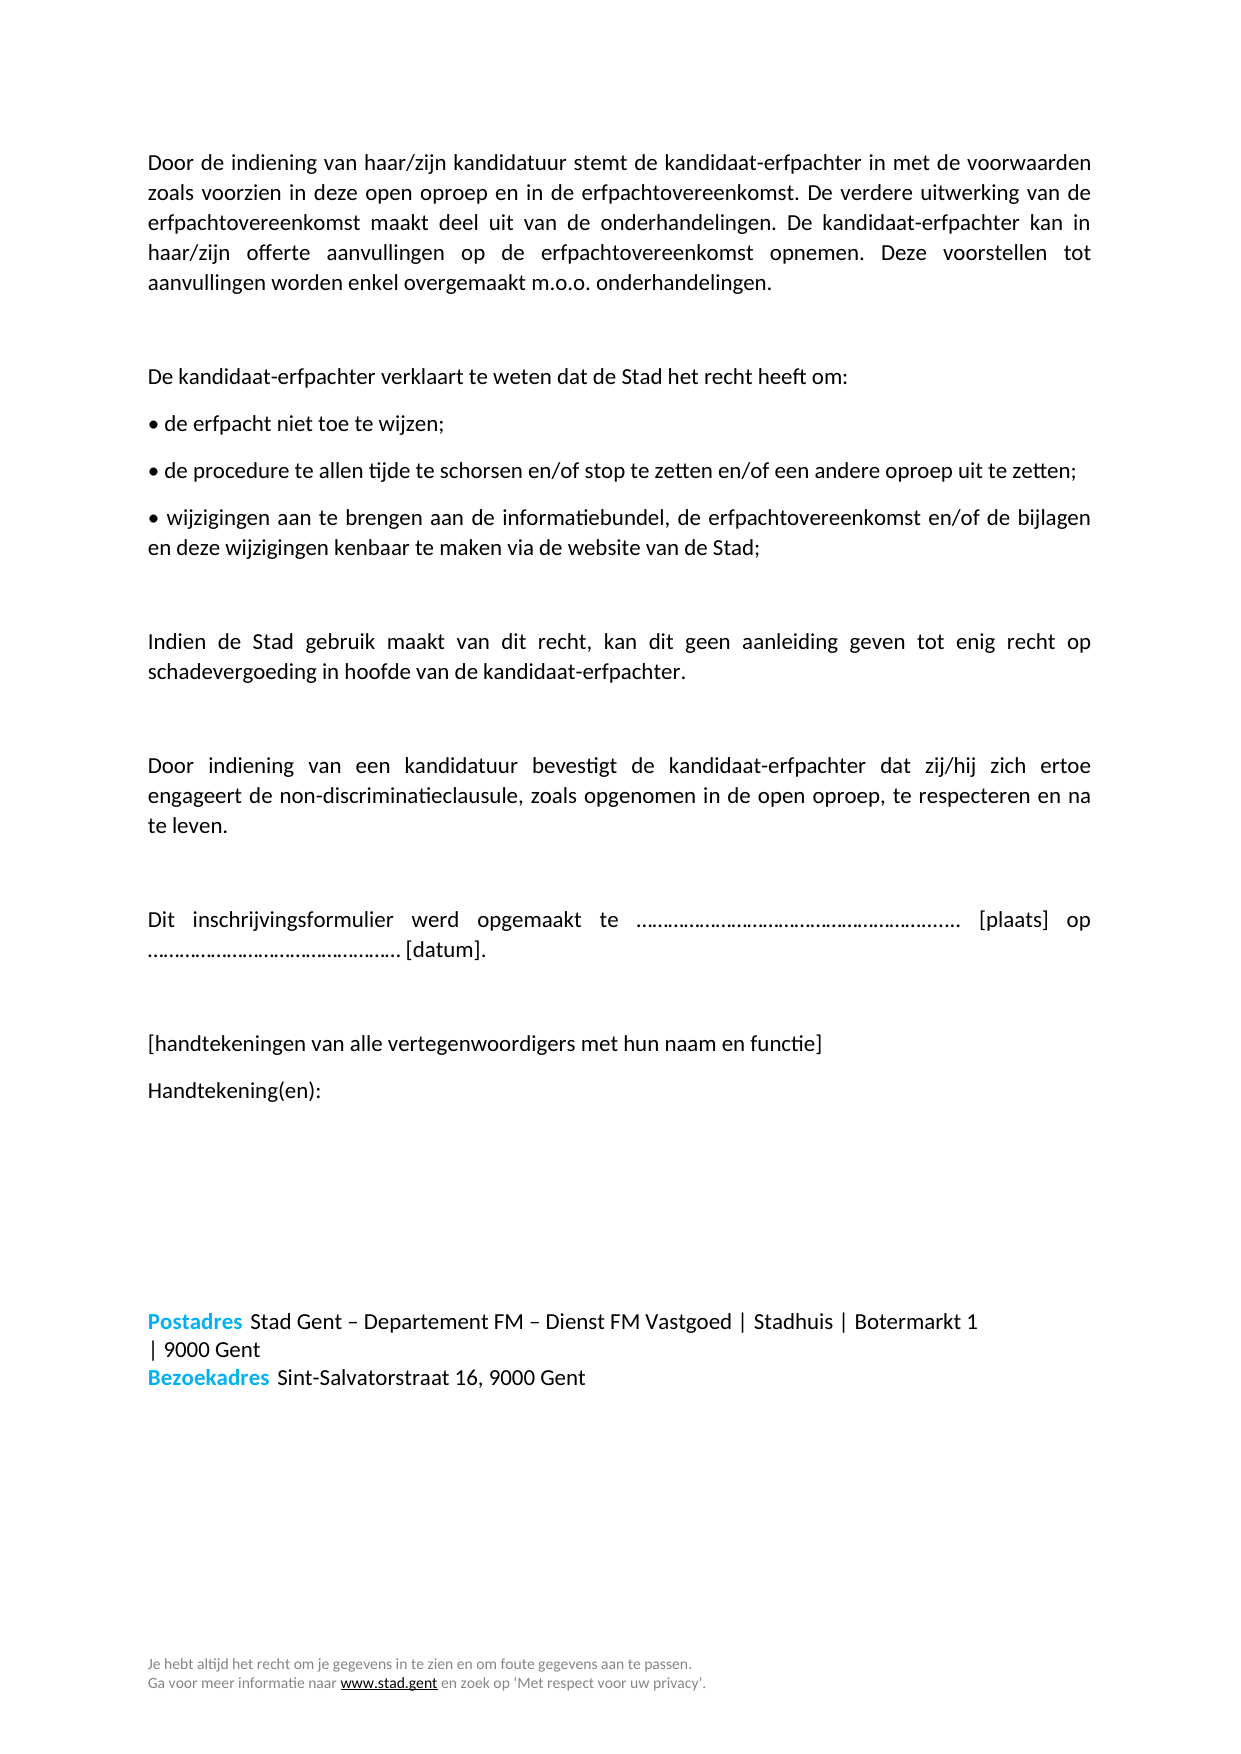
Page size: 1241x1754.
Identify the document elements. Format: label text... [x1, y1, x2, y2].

text • de erfpacht niet toe te wijzen; [148, 409, 1093, 437]
text • de procedure te allen tijde te schorsen en/of stop te zetten en/of een andere oproep uit te zetten; [148, 456, 1093, 484]
text Door indiening van een kandidatuur bevestigt de kandidaat-erfpachter dat zij/hij zich ertoe engageert de non-discriminatieclausule, zoals opgenomen in de open oproep, te respecteren en na te leven. [148, 751, 1093, 839]
text Dit inschrijvingsformulier werd opgemaakt te ………………………………………………....... [plaats] op ………………………………………… [datum]. [148, 905, 1093, 963]
text [handtekeningen van alle vertegenwoordigers met hun naam en functie] [148, 1029, 1093, 1057]
text Handtekening(en): [148, 1076, 1093, 1104]
text De kandidaat-erfpachter verklaart te weten dat de Stad het recht heeft om: [148, 362, 1093, 390]
text Indien de Stad gebruik maakt van dit recht, kan dit geen aanleiding geven tot enig recht op schadevergoeding in hoofde van de kandidaat-erfpachter. [148, 627, 1093, 685]
text Door de indiening van haar/zijn kandidatuur stemt de kandidaat-erfpachter in met de voorwaarden zoals voorzien in deze open oproep en in de erfpachtovereenkomst. De verdere uitwerking van de erfpachtovereenkomst maakt deel uit van de onderhandelingen. De kandidaat-erfpachter kan in haar/zijn offerte aanvullingen op de erfpachtovereenkomst opnemen. Deze voorstellen tot aanvullingen worden enkel overgemaakt m.o.o. onderhandelingen. [148, 148, 1093, 296]
text • wijzigingen aan te brengen aan de informatiebundel, de erfpachtovereenkomst en/of de bijlagen en deze wijzigingen kenbaar te maken via de website van de Stad; [148, 503, 1093, 561]
